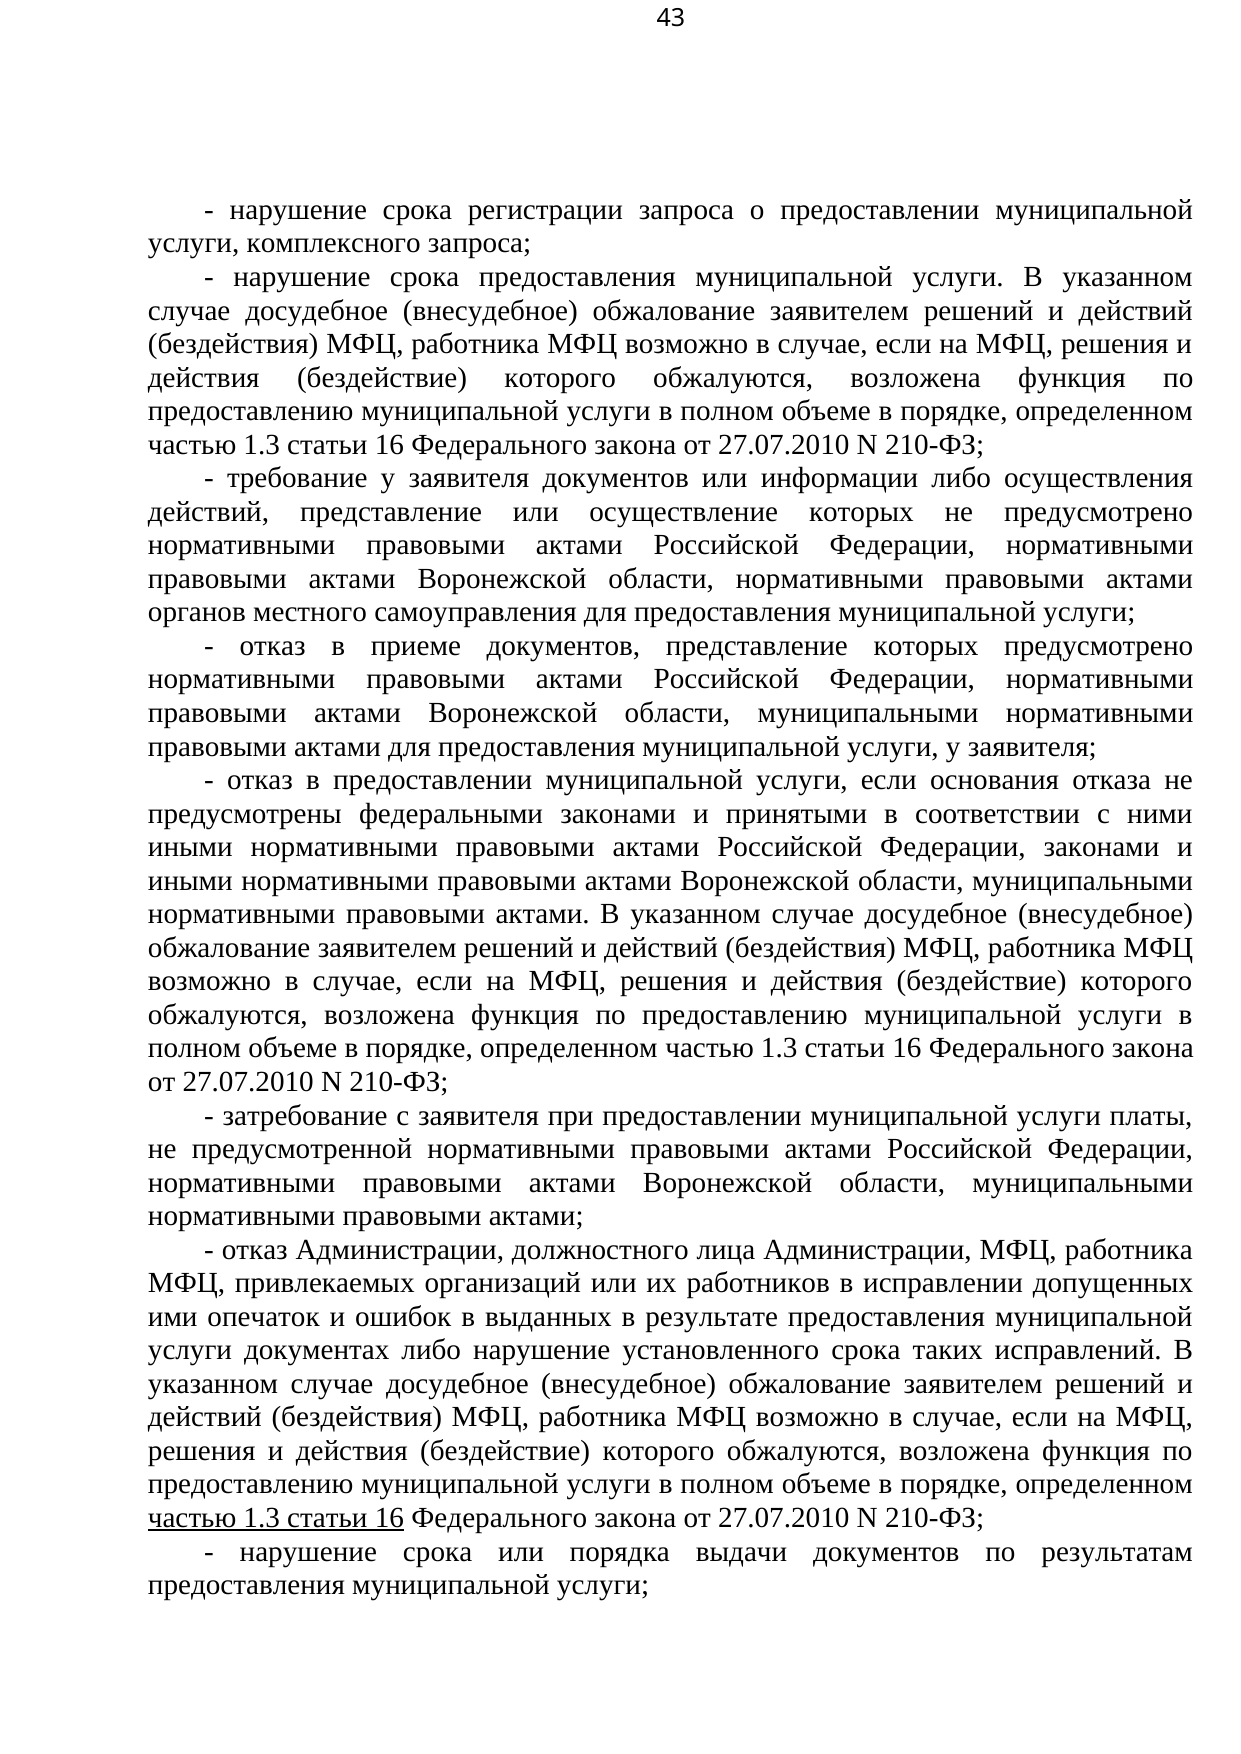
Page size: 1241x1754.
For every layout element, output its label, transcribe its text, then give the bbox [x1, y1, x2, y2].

text - требование у заявителя документов или информации либо осуществления действий, представление или осуществление которых не предусмотрено нормативными правовыми актами Российской Федерации, нормативными правовыми актами Воронежской области, нормативными правовыми актами органов местного самоуправления для предоставления муниципальной услуги; [148, 460, 1194, 628]
text - отказ в предоставлении муниципальной услуги, если основания отказа не предусмотрены федеральными законами и принятыми в соответствии с ними иными нормативными правовыми актами Российской Федерации, законами и иными нормативными правовыми актами Воронежской области, муниципальными нормативными правовыми актами. В указанном случае досудебное (внесудебное) обжалование заявителем решений и действий (бездействия) МФЦ, работника МФЦ возможно в случае, если на МФЦ, решения и действия (бездействие) которого обжалуются, возложена функция по предоставлению муниципальной услуги в полном объеме в порядке, определенном частью 1.3 статьи 16 Федерального закона от 27.07.2010 N 210-ФЗ; [148, 762, 1194, 1098]
text - нарушение срока предоставления муниципальной услуги. В указанном случае досудебное (внесудебное) обжалование заявителем решений и действий (бездействия) МФЦ, работника МФЦ возможно в случае, если на МФЦ, решения и действия (бездействие) которого обжалуются, возложена функция по предоставлению муниципальной услуги в полном объеме в порядке, определенном частью 1.3 статьи 16 Федерального закона от 27.07.2010 N 210-ФЗ; [148, 259, 1194, 460]
text - отказ Администрации, должностного лица Администрации, МФЦ, работника МФЦ, привлекаемых организаций или их работников в исправлении допущенных ими опечаток и ошибок в выданных в результате предоставления муниципальной услуги документах либо нарушение установленного срока таких исправлений. В указанном случае досудебное (внесудебное) обжалование заявителем решений и действий (бездействия) МФЦ, работника МФЦ возможно в случае, если на МФЦ, решения и действия (бездействие) которого обжалуются, возложена функция по предоставлению муниципальной услуги в полном объеме в порядке, определенном частью 1.3 статьи 16 Федерального закона от 27.07.2010 N 210-ФЗ; [148, 1232, 1194, 1534]
text - отказ в приеме документов, представление которых предусмотрено нормативными правовыми актами Российской Федерации, нормативными правовыми актами Воронежской области, муниципальными нормативными правовыми актами для предоставления муниципальной услуги, у заявителя; [148, 628, 1194, 762]
text - нарушение срока или порядка выдачи документов по результатам предоставления муниципальной услуги; [148, 1534, 1194, 1601]
text - нарушение срока регистрации запроса о предоставлении муниципальной услуги, комплексного запроса; [148, 192, 1194, 259]
text - затребование с заявителя при предоставлении муниципальной услуги платы, не предусмотренной нормативными правовыми актами Российской Федерации, нормативными правовыми актами Воронежской области, муниципальными нормативными правовыми актами; [148, 1098, 1194, 1232]
